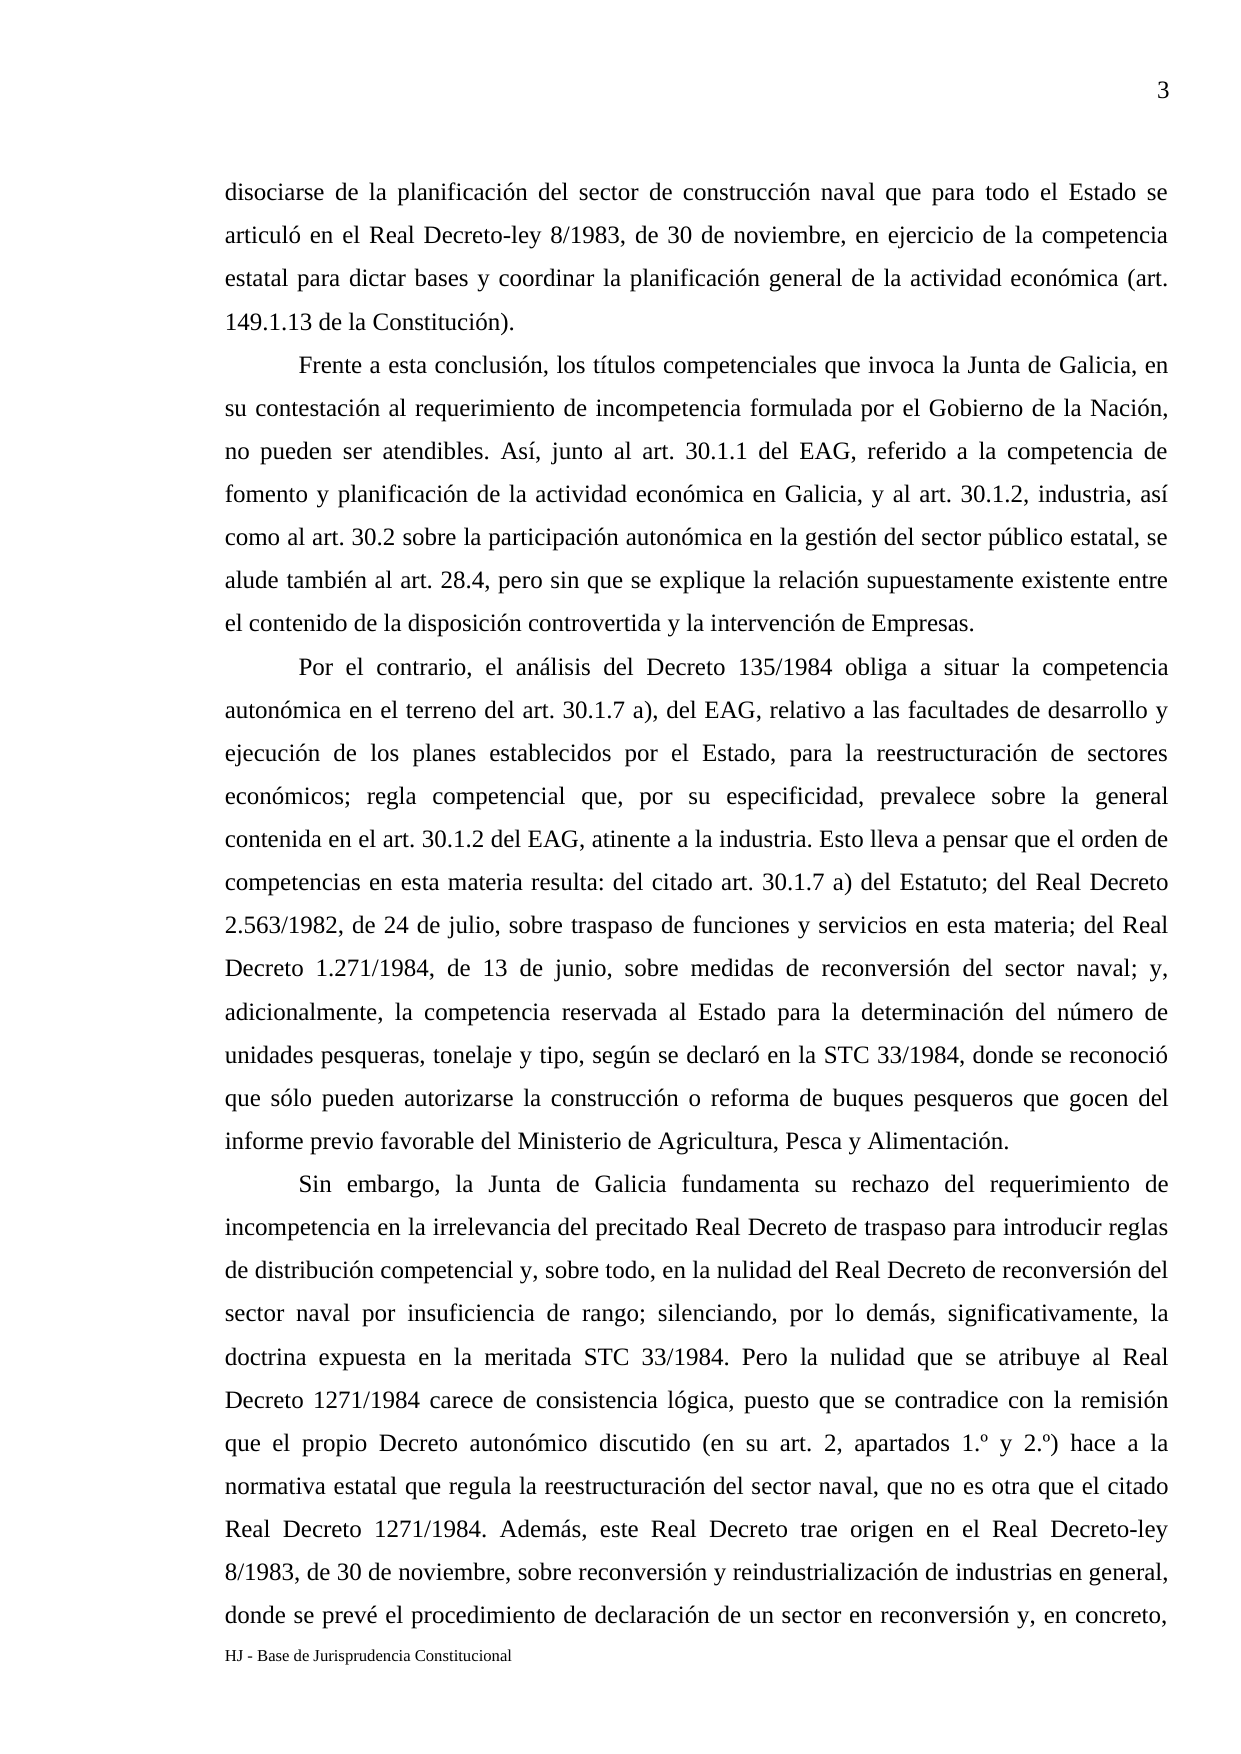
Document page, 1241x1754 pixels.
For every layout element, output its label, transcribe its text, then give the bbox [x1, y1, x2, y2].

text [224, 177, 1169, 335]
text Por el contrario, el análisis del Decreto 135/1984 obliga a situar la competencia autonómica en el terreno del art. 30.1.7 a), del EAG, relativo a las facultades de desarrollo y ejecución de los planes establecidos por el Estado, para la reestructuración de sectores económicos; regla competencial que, por su especificidad, prevalece sobre la general contenida en el art. 30.1.2 del EAG, atinente a la industria. Esto lleva a pensar que el orden de competencias en esta materia resulta: del citado art. 30.1.7 a) del Estatuto; del Real Decreto 2.563/1982, de 24 de julio, sobre traspaso de funciones y servicios en esta materia; del Real Decreto 1.271/1984, de 13 de junio, sobre medidas de reconversión del sector naval; y, adicionalmente, la competencia reservada al Estado para la determinación del número de unidades pesqueras, tonelaje y tipo, según se declaró en la STC 33/1984, donde se reconoció que sólo pueden autorizarse la construcción o reforma de buques pesqueros que gocen del informe previo favorable del Ministerio de Agricultura, Pesca y Alimentación. [224, 652, 1169, 1155]
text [224, 1169, 1169, 1629]
text Frente a esta conclusión, los títulos competenciales que invoca la Junta de Galicia, en su contestación al requerimiento de incompetencia formulada por el Gobierno de la Nación, no pueden ser atendibles. Así, junto al art. 30.1.1 del EAG, referido a la competencia de fomento y planificación de la actividad económica en Galicia, y al art. 30.1.2, industria, así como al art. 30.2 sobre la participación autonómica en la gestión del sector público estatal, se alude también al art. 28.4, pero sin que se explique la relación supuestamente existente entre el contenido de la disposición controvertida y la intervención de Empresas. [224, 350, 1169, 637]
